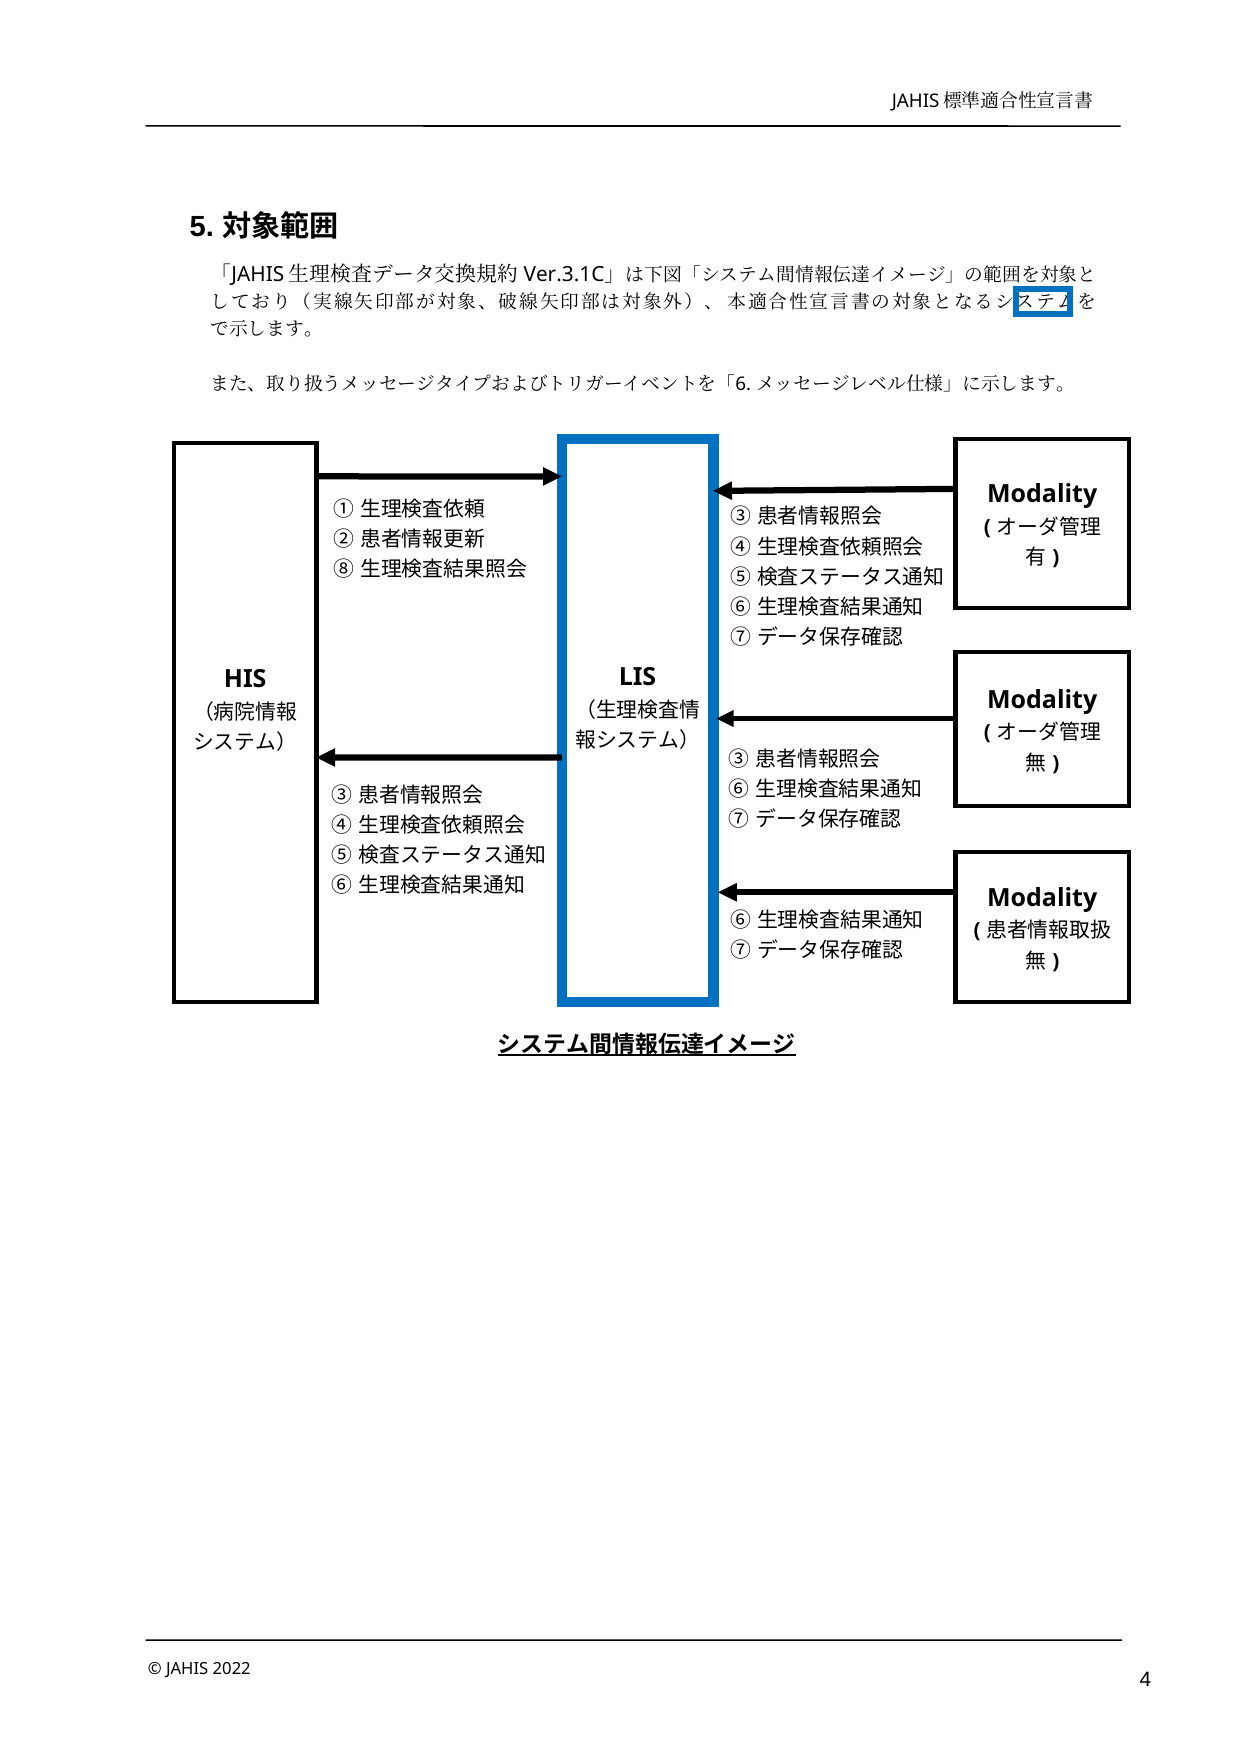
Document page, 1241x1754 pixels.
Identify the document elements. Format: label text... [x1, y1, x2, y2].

text 「JAHIS生理検査データ交換規約Ver.3.1C」は下図「システム間情報伝達イメージ」の範囲を対象としており（実線矢印部が対象、破線矢印部は対象外）、本適合性宣言書の対象となるシステムを で示します。 [210, 257, 1098, 341]
text システム間情報伝達イメージ [171, 1029, 1122, 1058]
text また、取り扱うメッセージタイプおよびトリガーイベントを「6. メッセージレベル仕様」に示します。 [210, 368, 1098, 395]
text 5. 対象範囲 [189, 202, 1122, 244]
